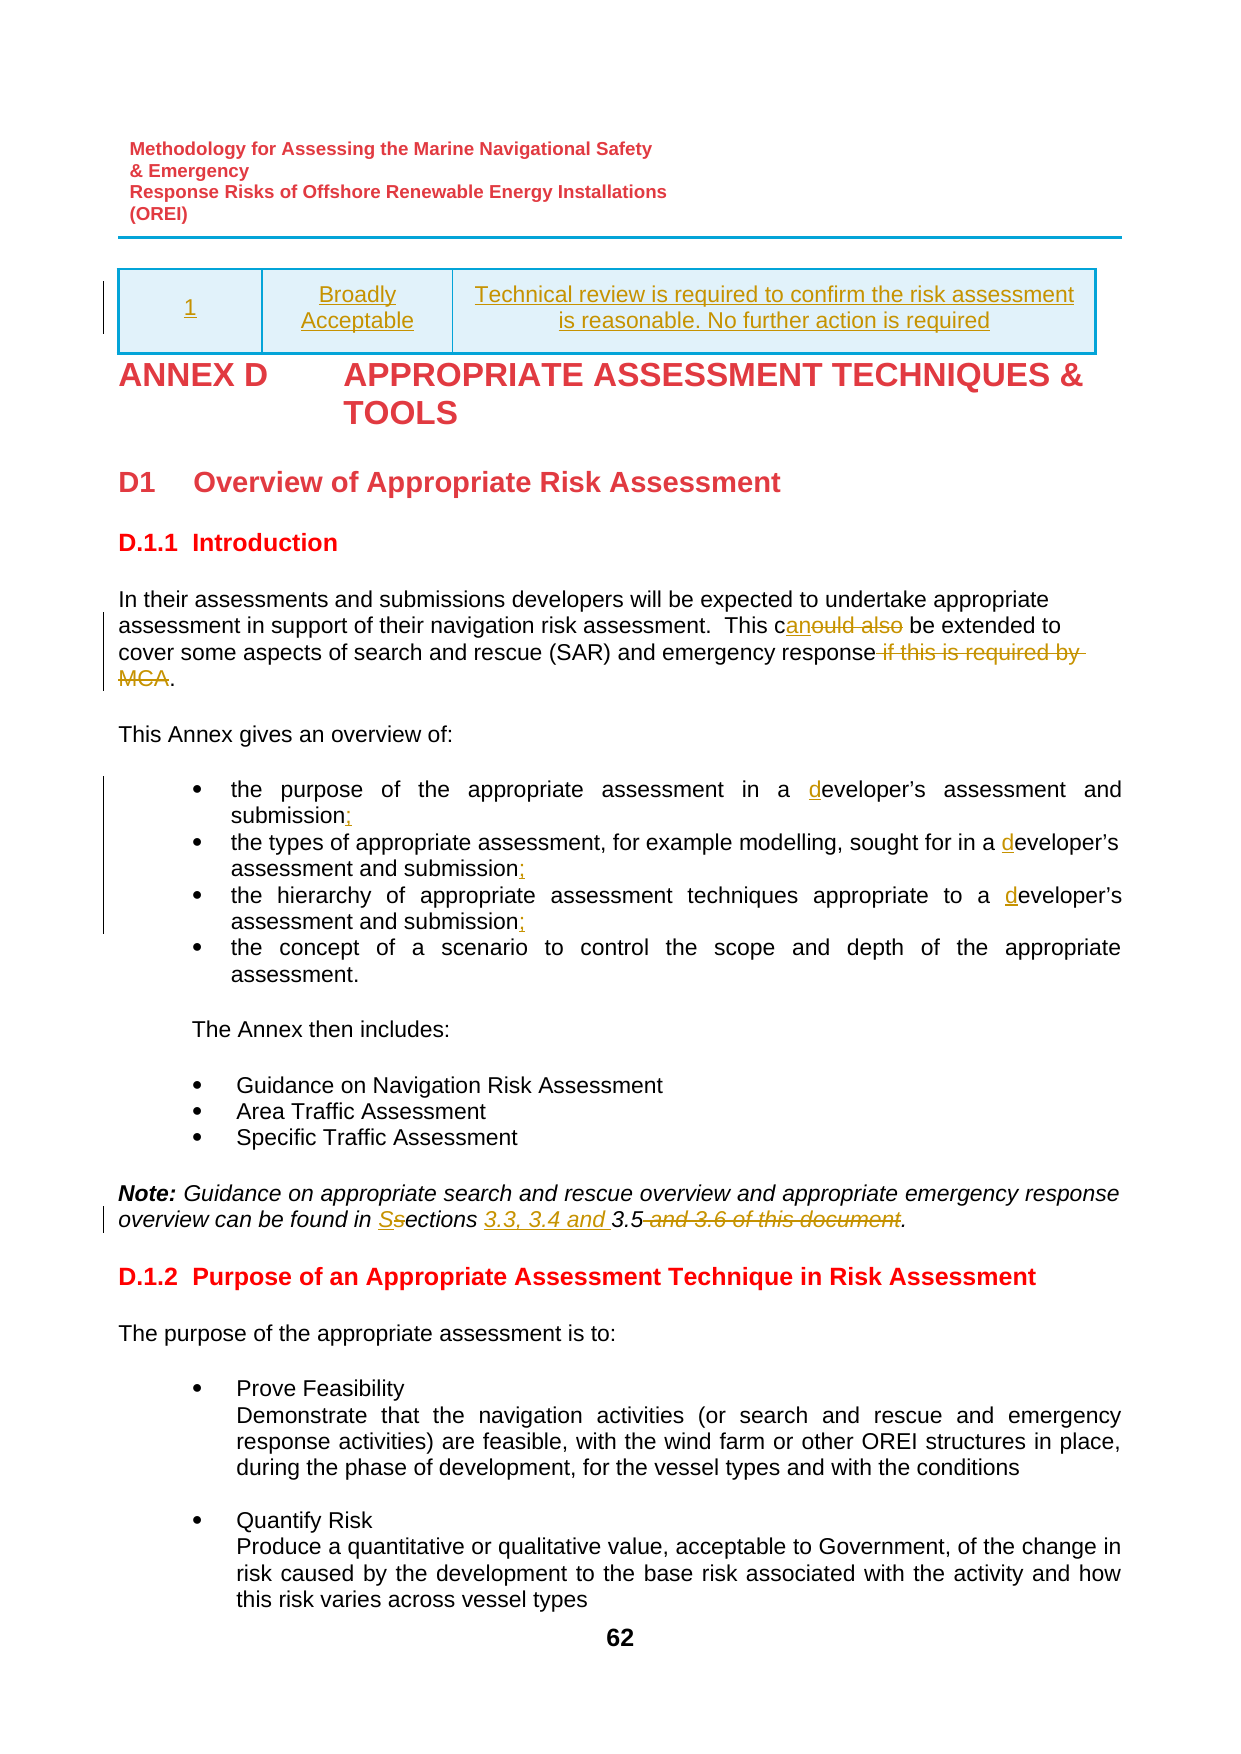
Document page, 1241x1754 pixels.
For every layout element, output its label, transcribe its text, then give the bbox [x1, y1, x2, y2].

text This Annex gives an overview of: [118, 721, 1122, 747]
text In their assessments and submissions developers will be expected to undertake appropriate assessment in support of their navigation risk assessment. This c be extended to cover some aspects of search and rescue (SAR) and emergency response. [118, 586, 1122, 691]
list Quantify Risk [193, 1507, 1122, 1533]
list Prove Feasibility [193, 1375, 1122, 1402]
list Guidance on Navigation Risk Assessment [193, 1072, 1122, 1098]
subtitle ANNEX D APPROPRIATE ASSESSMENT TECHNIQUES & TOOLS [118, 355, 1122, 432]
list the types of appropriate assessment, for example modelling, sought for in a eveloper’s assessment and submission [193, 829, 1122, 882]
list the purpose of the appropriate assessment in a eveloper’s assessment and submission [193, 776, 1122, 829]
list Area Traffic Assessment [193, 1098, 1122, 1124]
list the concept of a scenario to control the scope and depth of the appropriate assessment. [193, 934, 1122, 987]
list the hierarchy of appropriate assessment techniques appropriate to a eveloper’s assessment and submission [193, 882, 1122, 934]
list D.1.2 Purpose of an Appropriate Assessment Technique in Risk Assessment [118, 1262, 1122, 1291]
list D.1.1 Introduction [118, 528, 1122, 557]
text The Annex then includes: [192, 1016, 1122, 1042]
list Produce a quantitative or qualitative value, acceptable to Government, of the change in risk caused by the development to the base risk associated with the activity and how this risk varies across vessel types [193, 1533, 1122, 1612]
subtitle D1 Overview of Appropriate Risk Assessment [118, 465, 1122, 499]
text Note: Guidance on appropriate search and rescue overview and appropriate emergency response overview can be found in ections 3.5. [118, 1180, 1122, 1233]
list Demonstrate that the navigation activities (or search and rescue and emergency response activities) are feasible, with the wind farm or other OREI structures in place, during the phase of development, for the vessel types and with the conditions [193, 1402, 1122, 1481]
list Specific Traffic Assessment [193, 1124, 1122, 1151]
text The purpose of the appropriate assessment is to: [118, 1320, 1122, 1346]
